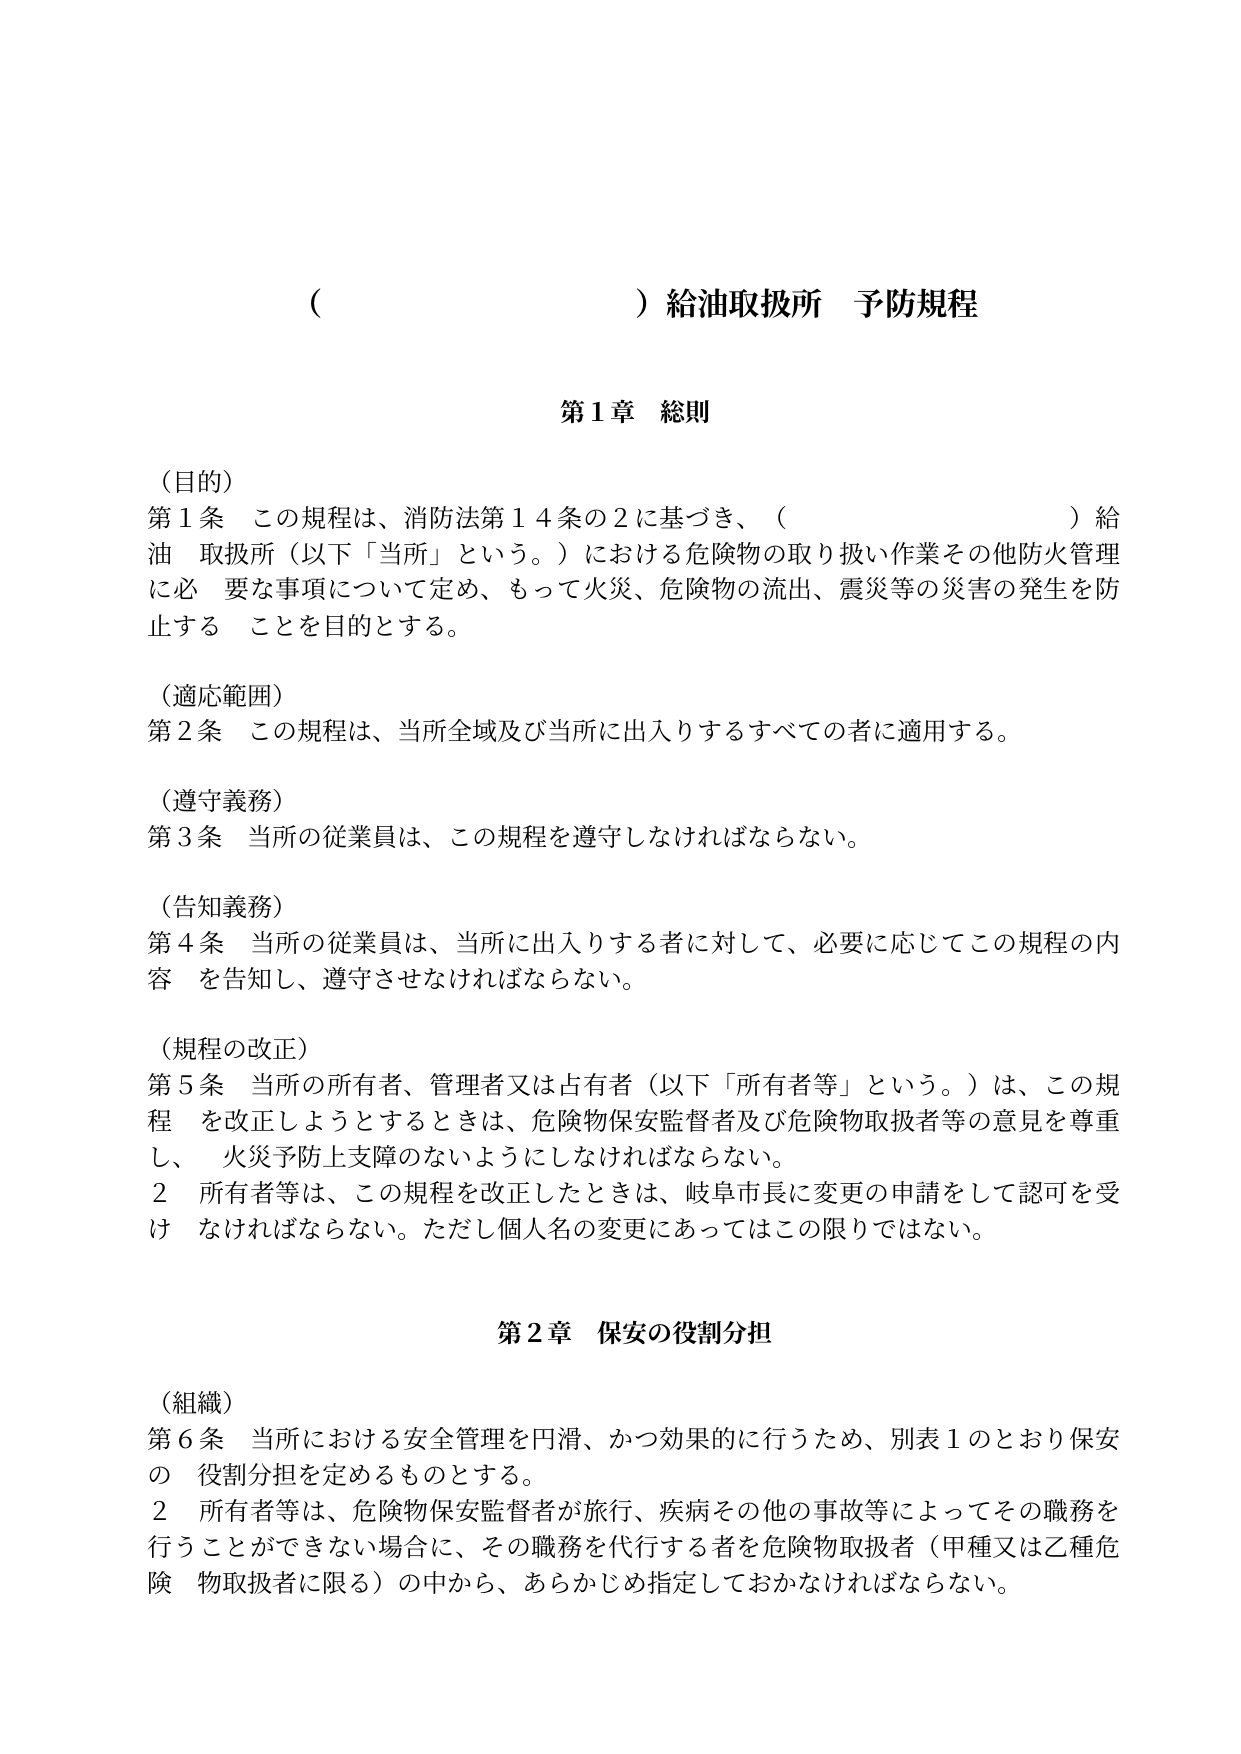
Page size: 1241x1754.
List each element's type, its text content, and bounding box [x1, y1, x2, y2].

text （ ）給油取扱所 予防規程 [148, 279, 1122, 324]
text （適応範囲） [148, 676, 1122, 712]
text 第３条 当所の従業員は、この規程を遵守しなければならない。 [148, 818, 1122, 854]
text （組織） [148, 1384, 1122, 1419]
text ２ 所有者等は、この規程を改正したときは、岐阜市長に変更の申請をして認可を受け なければならない。ただし個人名の変更にあってはこの限りではない。 [148, 1174, 1122, 1246]
text 第６条 当所における安全管理を円滑、かつ効果的に行うため、別表１のとおり保安の 役割分担を定めるものとする。 [148, 1419, 1122, 1491]
text （遵守義務） [148, 782, 1122, 818]
text （目的） [148, 462, 1122, 498]
text ２ 所有者等は、危険物保安監督者が旅行、疾病その他の事故等によってその職務を行うことができない場合に、その職務を代行する者を危険物取扱者（甲種又は乙種危険 物取扱者に限る）の中から、あらかじめ指定しておかなければならない。 [148, 1491, 1122, 1599]
text 第５条 当所の所有者、管理者又は占有者（以下「所有者等」という。）は、この規程 を改正しようとするときは、危険物保安監督者及び危険物取扱者等の意見を尊重し、 火災予防上支障のないようにしなければならない。 [148, 1066, 1122, 1174]
text 第２章 保安の役割分担 [148, 1314, 1122, 1349]
text （告知義務） [148, 888, 1122, 924]
text 第１条 この規程は、消防法第１４条の２に基づき、（ ）給油 取扱所（以下「当所」という。）における危険物の取り扱い作業その他防火管理に必 要な事項について定め、もって火災、危険物の流出、震災等の災害の発生を防止する ことを目的とする。 [148, 498, 1122, 642]
text 第２条 この規程は、当所全域及び当所に出入りするすべての者に適用する。 [148, 712, 1122, 748]
text 第４条 当所の従業員は、当所に出入りする者に対して、必要に応じてこの規程の内容 を告知し、遵守させなければならない。 [148, 924, 1122, 996]
text （規程の改正） [148, 1030, 1122, 1066]
text 第１章 総則 [148, 392, 1122, 428]
